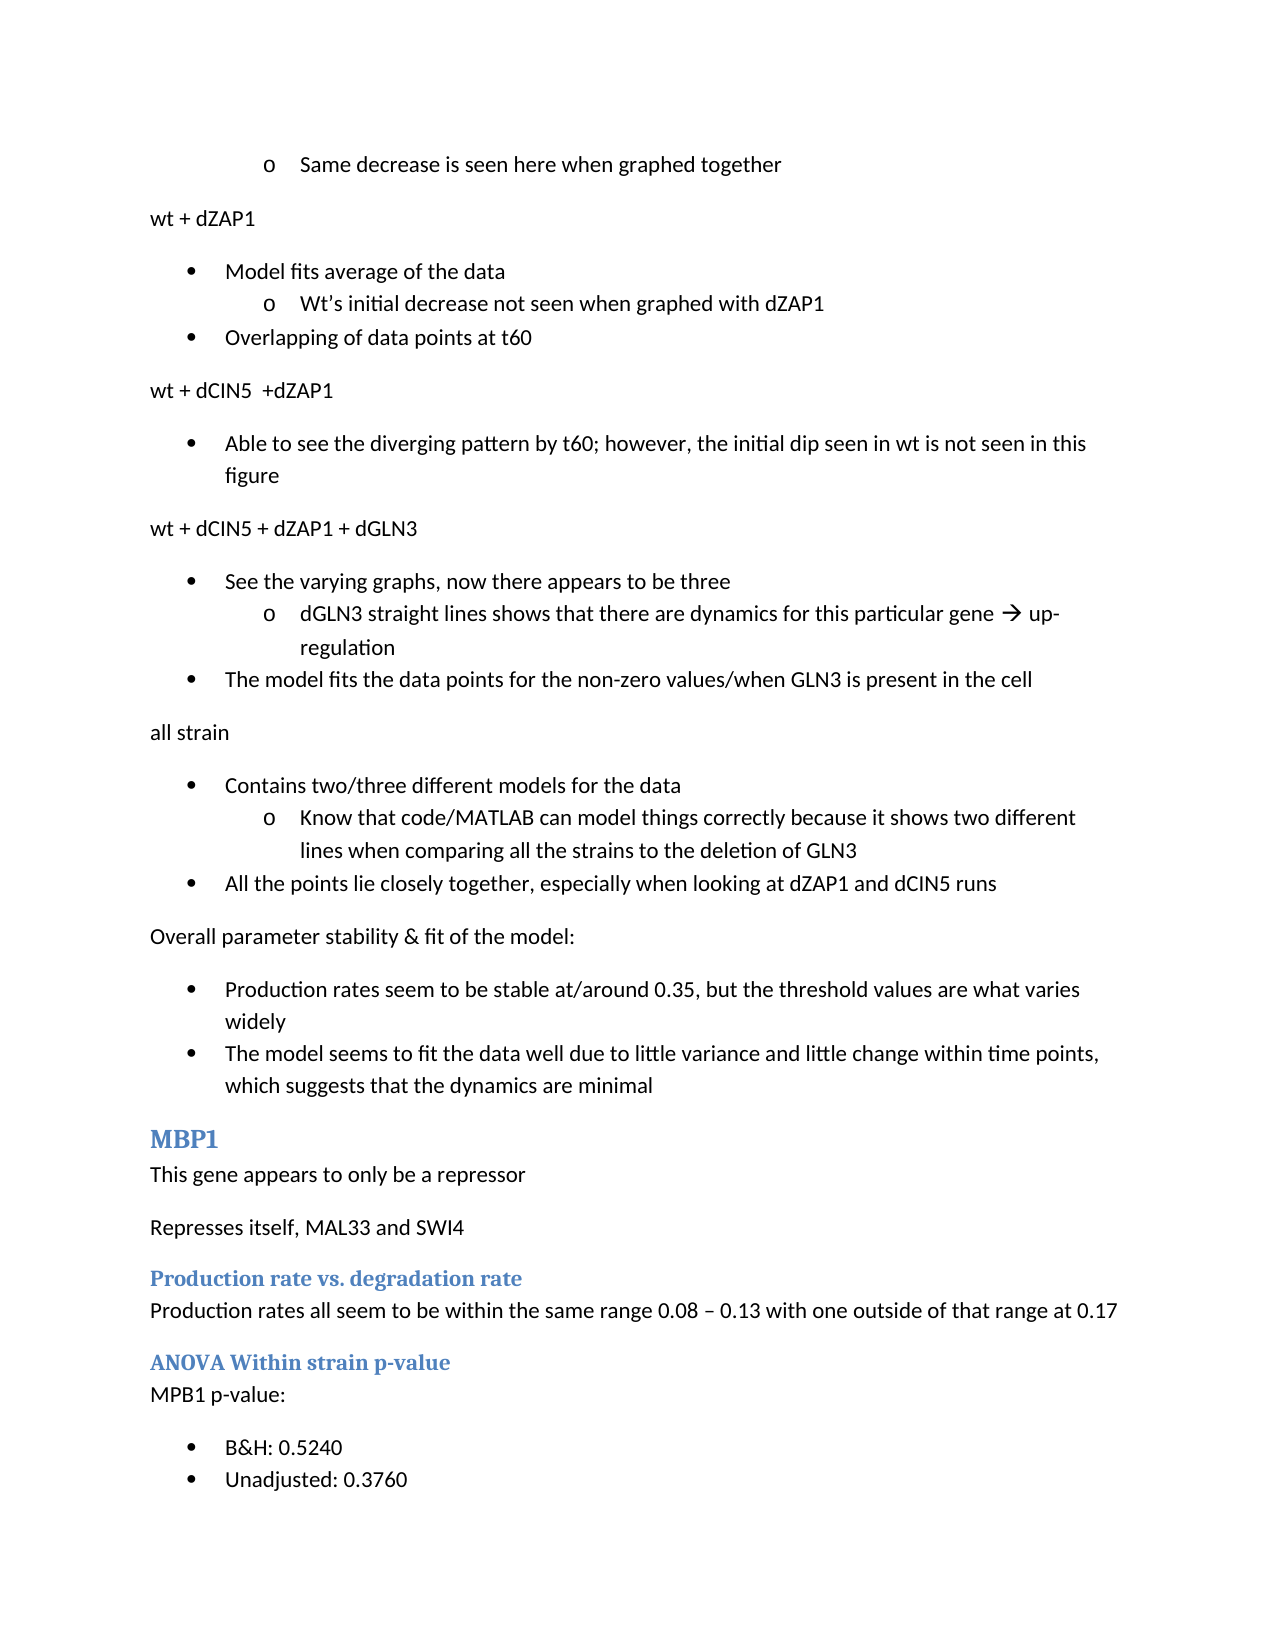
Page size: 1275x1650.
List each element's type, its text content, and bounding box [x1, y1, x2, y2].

list Model fits average of the data [187, 257, 1125, 285]
list Wt’s initial decrease not seen when graphed with dZAP1 [262, 289, 1125, 319]
list Production rates seem to be stable at/around 0.35, but the threshold values are what varies widely [187, 975, 1125, 1035]
text Overall parameter stability & fit of the model: [150, 922, 1125, 950]
list The model fits the data points for the non-zero values/when GLN3 is present in the cell [187, 665, 1125, 693]
text Production rates all seem to be within the same range 0.08 – 0.13 with one outside of that range at 0.17 [150, 1296, 1125, 1324]
text all strain [150, 718, 1125, 746]
list The model seems to fit the data well due to little variance and little change within time points, which suggests that the dynamics are minimal [187, 1039, 1125, 1099]
text wt + dCIN5 +dZAP1 [150, 376, 1125, 404]
list Unadjusted: 0.3760 [187, 1465, 1125, 1493]
list B&H: 0.5240 [187, 1433, 1125, 1461]
list Know that code/MATLAB can model things correctly because it shows two different lines when comparing all the strains to the deletion of GLN3 [262, 803, 1125, 865]
text MPB1 p-value: [150, 1380, 1125, 1408]
list See the varying graphs, now there appears to be three [187, 567, 1125, 595]
list All the points lie closely together, especially when looking at dZAP1 and dCIN5 runs [187, 869, 1125, 897]
subtitle ANOVA Within strain p-value [150, 1349, 1125, 1376]
text wt + dCIN5 + dZAP1 + dGLN3 [150, 514, 1125, 542]
text wt + dZAP1 [150, 204, 1125, 232]
list dGLN3 straight lines shows that there are dynamics for this particular gene up-regulation [262, 599, 1125, 661]
subtitle MBP1 [150, 1124, 1125, 1156]
text Represses itself, MAL33 and SWI4 [150, 1213, 1125, 1241]
list Overlapping of data points at t60 [187, 323, 1125, 351]
text This gene appears to only be a repressor [150, 1160, 1125, 1188]
list Contains two/three different models for the data [187, 771, 1125, 799]
list Same decrease is seen here when graphed together [262, 150, 1125, 179]
subtitle Production rate vs. degradation rate [150, 1266, 1125, 1293]
list Able to see the diverging pattern by t60; however, the initial dip seen in wt is not seen in this figure [187, 429, 1125, 489]
